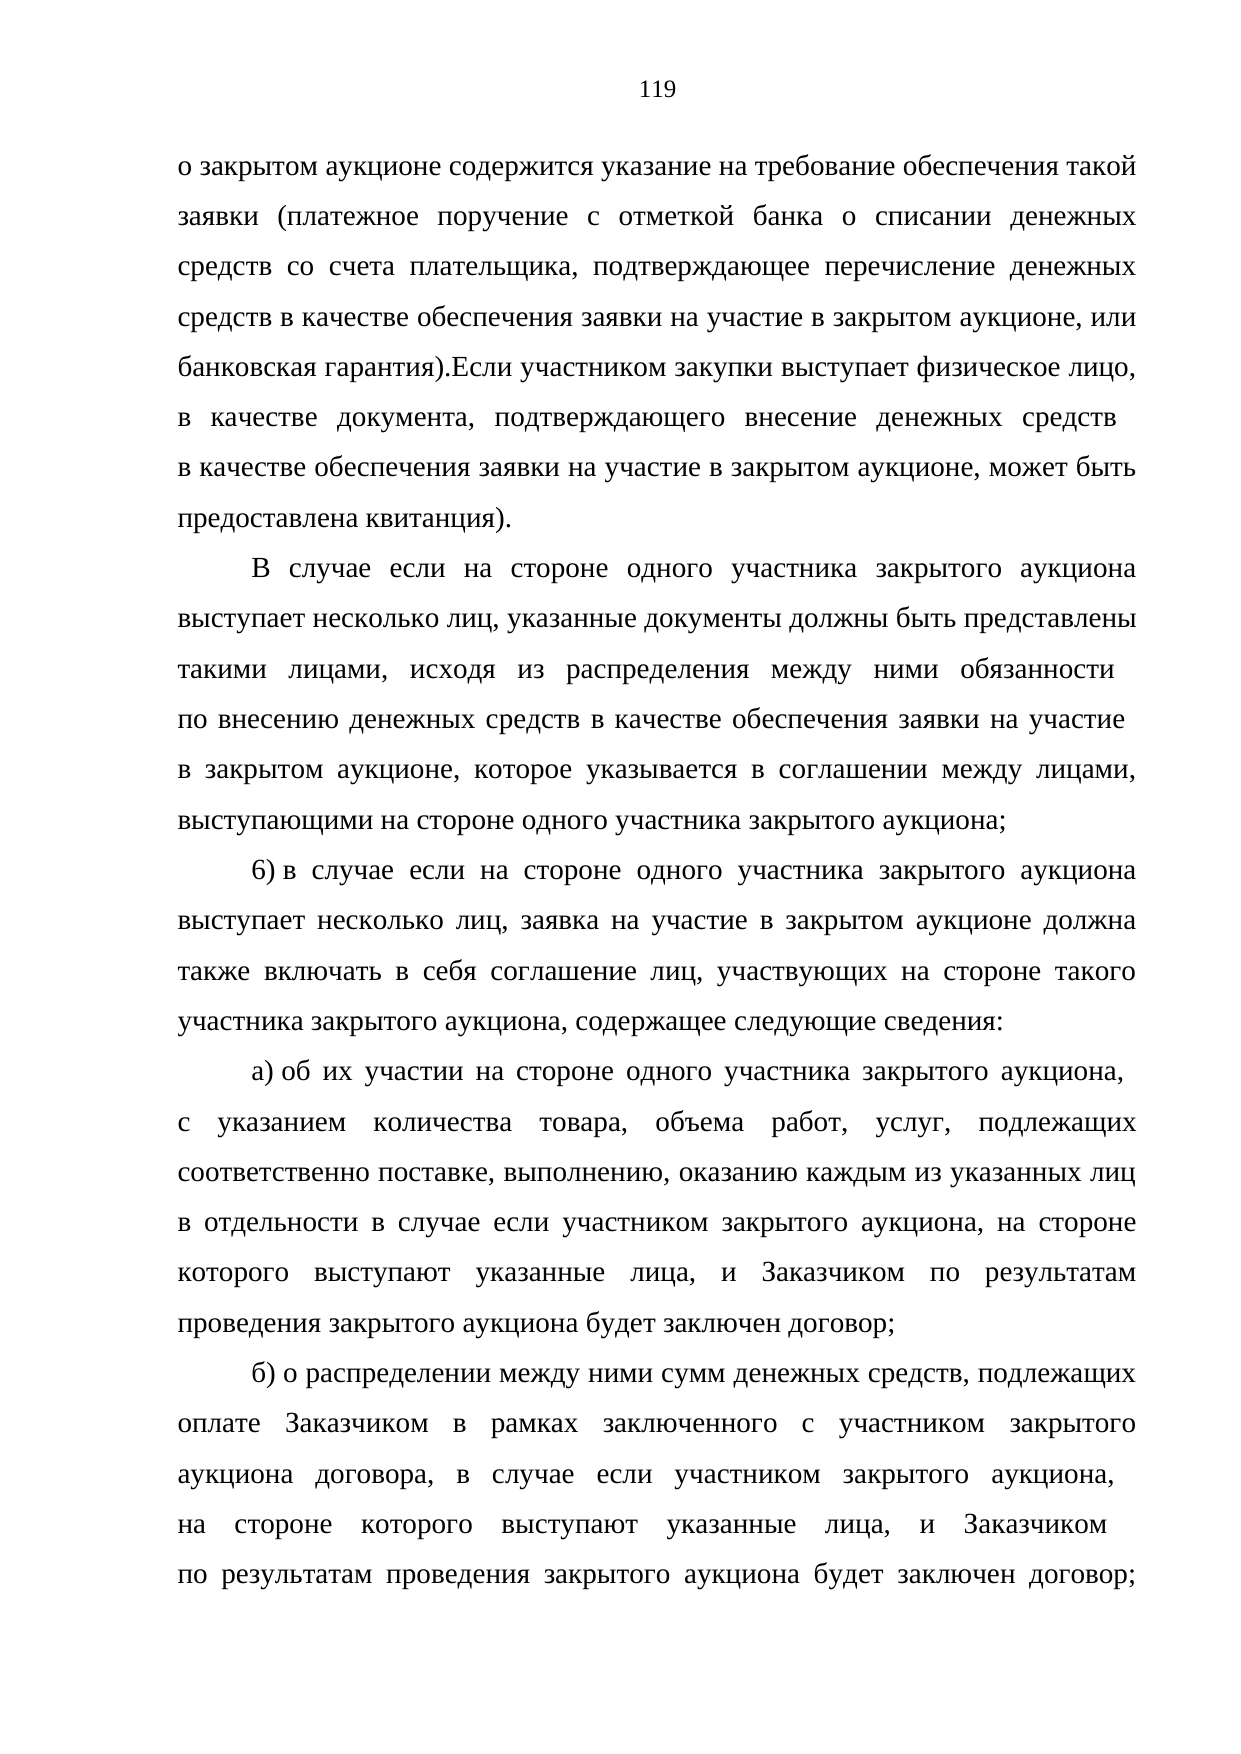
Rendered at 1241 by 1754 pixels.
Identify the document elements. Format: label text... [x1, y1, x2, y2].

text В случае если на стороне одного участника закрытого аукциона выступает несколько лиц, указанные документы должны быть представлены такими лицами, исходя из распределения между ними обязанности по внесению денежных средств в качестве обеспечения заявки на участие в закрытом аукционе, которое указывается в соглашении между лицами, выступающими на стороне одного участника закрытого аукциона; [177, 550, 1137, 835]
text а) об их участии на стороне одного участника закрытого аукциона, с указанием количества товара, объема работ, услуг, подлежащих соответственно поставке, выполнению, оказанию каждым из указанных лиц в отдельности в случае если участником закрытого аукциона, на стороне которого выступают указанные лица, и Заказчиком по результатам проведения закрытого аукциона будет заключен договор; [177, 1053, 1137, 1338]
text 6) в случае если на стороне одного участника закрытого аукциона выступает несколько лиц, заявка на участие в закрытом аукционе должна также включать в себя соглашение лиц, участвующих на стороне такого участника закрытого аукциона, содержащее следующие сведения: [177, 852, 1137, 1037]
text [177, 1355, 1137, 1590]
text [177, 148, 1137, 533]
